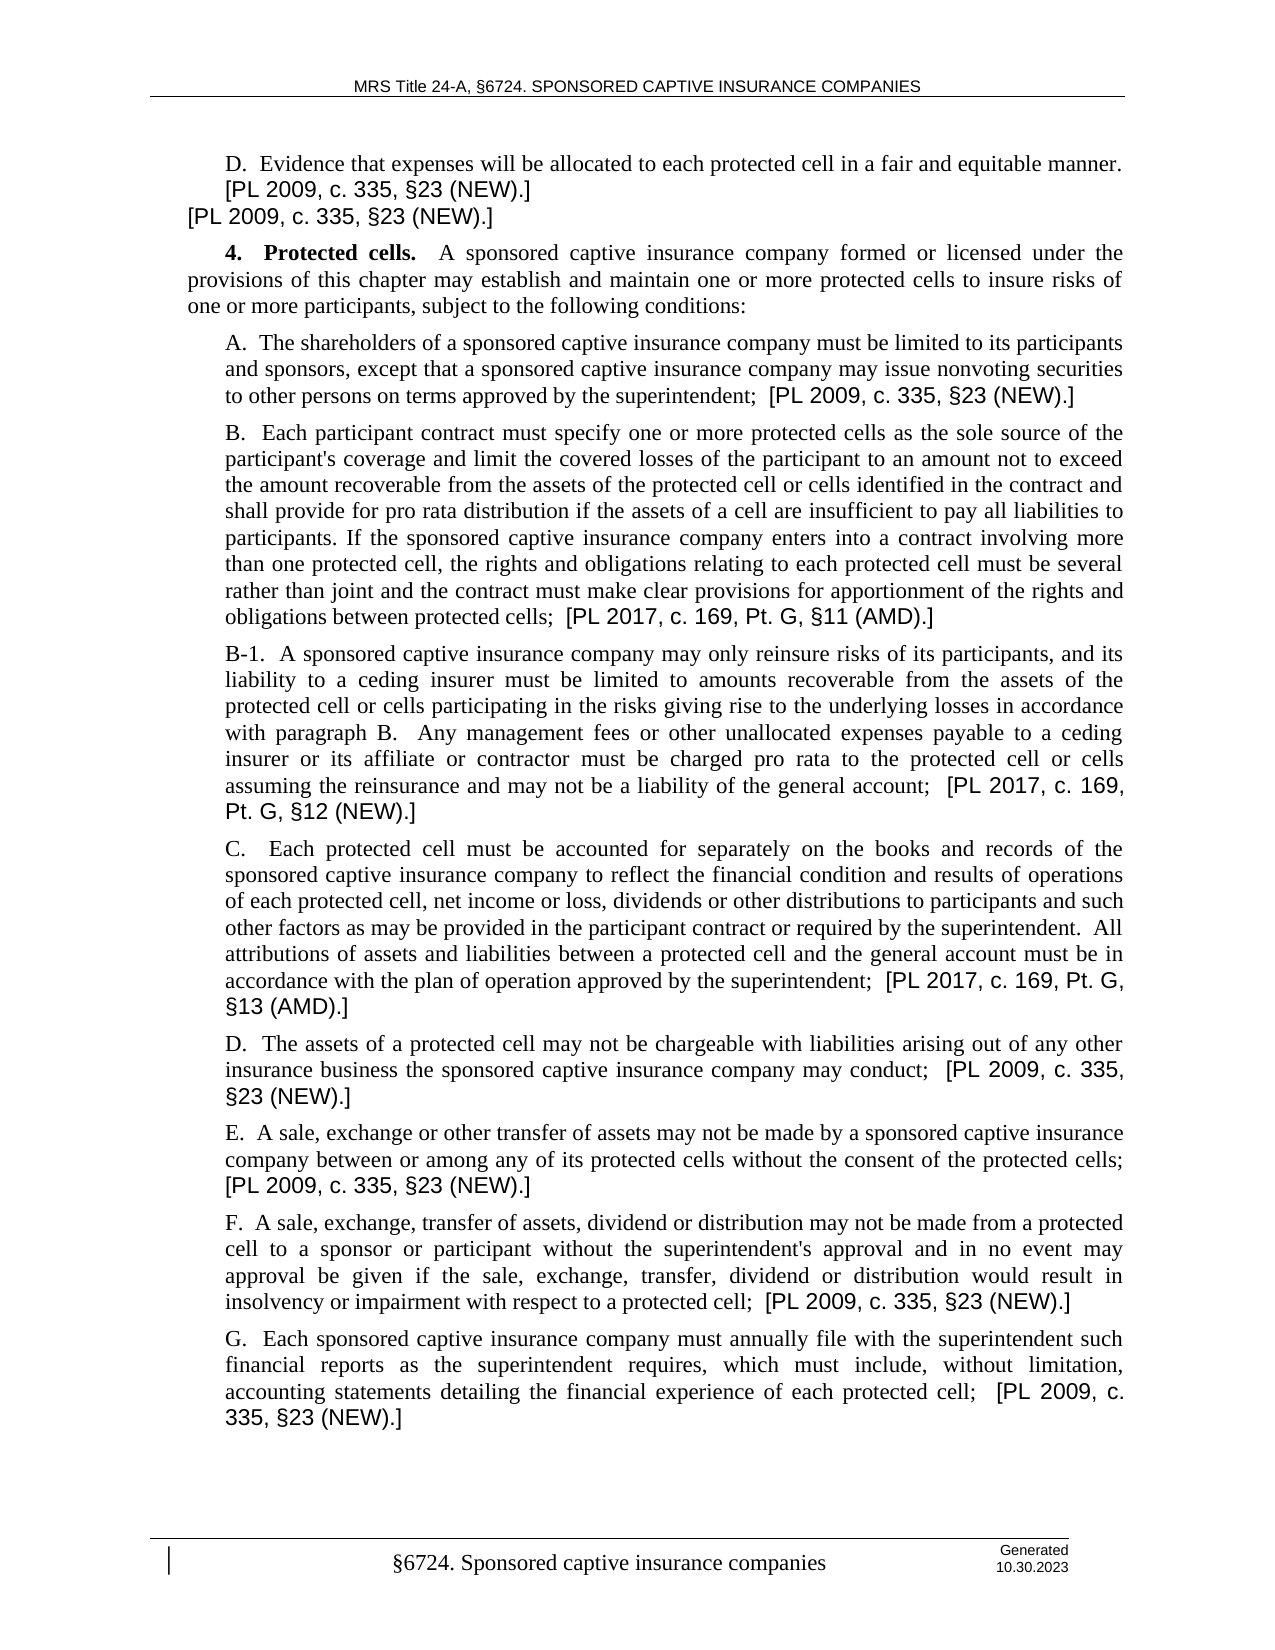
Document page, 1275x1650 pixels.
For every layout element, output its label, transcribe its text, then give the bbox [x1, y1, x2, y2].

text B. Each participant contract must specify one or more protected cells as the sole source of the participant's coverage and limit the covered losses of the participant to an amount not to exceed the amount recoverable from the assets of the protected cell or cells identified in the contract and shall provide for pro rata distribution if the assets of a cell are insufficient to pay all liabilities to participants. If the sponsored captive insurance company enters into a contract involving more than one protected cell, the rights and obligations relating to each protected cell must be several rather than joint and the contract must make clear provisions for apportionment of the rights and obligations between protected cells; [PL 2017, c. 169, Pt. G, §11 (AMD).] [225, 418, 1125, 629]
text [PL 2009, c. 335, §23 (NEW).] [187, 203, 1125, 229]
text B-1. A sponsored captive insurance company may only reinsure risks of its participants, and its liability to a ceding insurer must be limited to amounts recoverable from the assets of the protected cell or cells participating in the risks giving rise to the underlying losses in accordance with paragraph B. Any management fees or other unallocated expenses payable to a ceding insurer or its affiliate or contractor must be charged pro rata to the protected cell or cells assuming the reinsurance and may not be a liability of the general account; [PL 2017, c. 169, Pt. G, §12 (NEW).] [225, 640, 1125, 824]
text A. The shareholders of a sponsored captive insurance company must be limited to its participants and sponsors, except that a sponsored captive insurance company may issue nonvoting securities to other persons on terms approved by the superintendent; [PL 2009, c. 335, §23 (NEW).] [225, 329, 1125, 408]
text F. A sale, exchange, transfer of assets, dividend or distribution may not be made from a protected cell to a sponsor or participant without the superintendent's approval and in no event may approval be given if the sale, exchange, transfer, dividend or distribution would result in insolvency or impairment with respect to a protected cell; [PL 2009, c. 335, §23 (NEW).] [225, 1209, 1125, 1314]
text C. Each protected cell must be accounted for separately on the books and records of the sponsored captive insurance company to reflect the financial condition and results of operations of each protected cell, net income or loss, dividends or other distributions to participants and such other factors as may be provided in the participant contract or required by the superintendent. All attributions of assets and liabilities between a protected cell and the general account must be in accordance with the plan of operation approved by the superintendent; [PL 2017, c. 169, Pt. G, §13 (AMD).] [225, 835, 1125, 1019]
text G. Each sponsored captive insurance company must annually file with the superintendent such financial reports as the superintendent requires, which must include, without limitation, accounting statements detailing the financial experience of each protected cell; [PL 2009, c. 335, §23 (NEW).] [225, 1325, 1125, 1430]
text E. A sale, exchange or other transfer of assets may not be made by a sponsored captive insurance company between or among any of its protected cells without the consent of the protected cells; [PL 2009, c. 335, §23 (NEW).] [225, 1119, 1125, 1198]
text 4. Protected cells. A sponsored captive insurance company formed or licensed under the provisions of this chapter may establish and maintain one or more protected cells to insure risks of one or more participants, subject to the following conditions: [187, 239, 1125, 318]
text D. The assets of a protected cell may not be chargeable with liabilities arising out of any other insurance business the sponsored captive insurance company may conduct; [PL 2009, c. 335, §23 (NEW).] [225, 1030, 1125, 1109]
text D. Evidence that expenses will be allocated to each protected cell in a fair and equitable manner. [PL 2009, c. 335, §23 (NEW).] [225, 150, 1125, 203]
